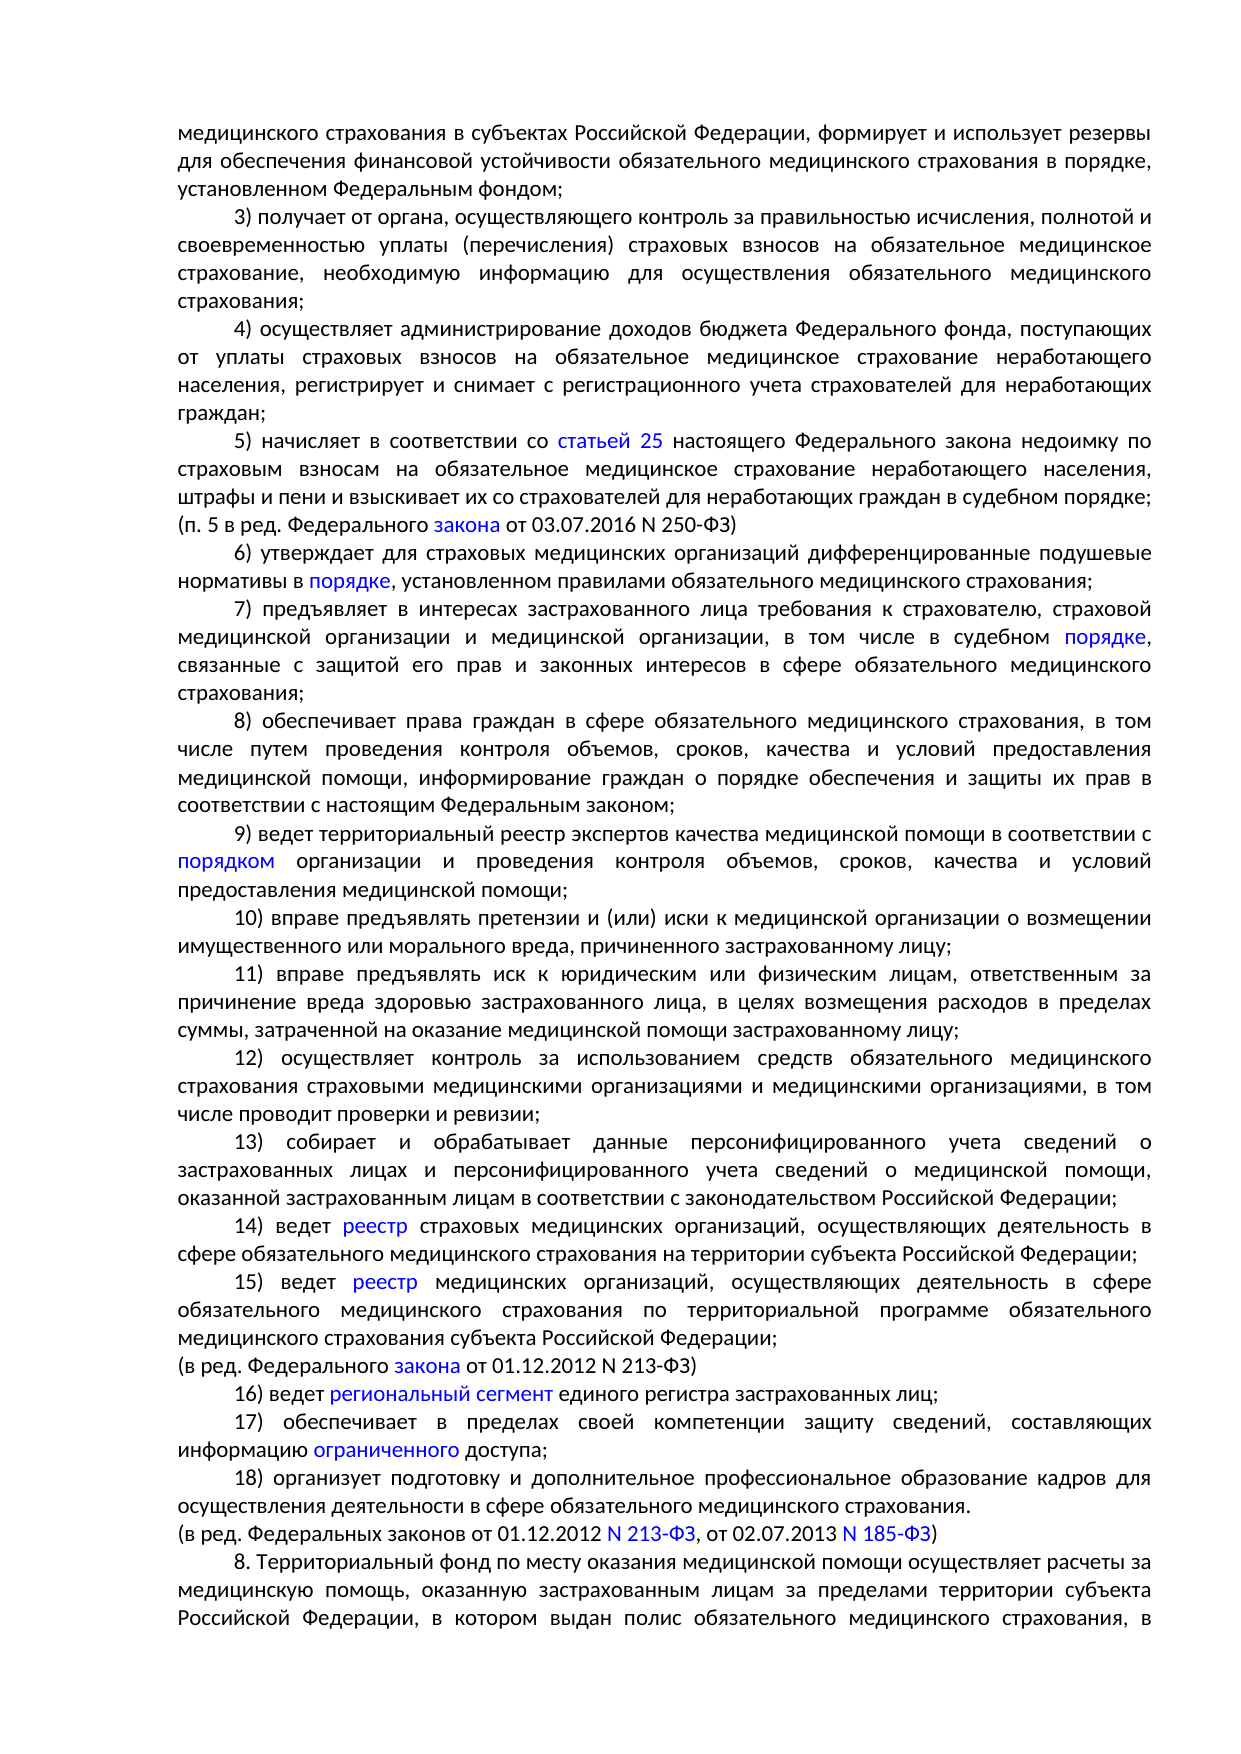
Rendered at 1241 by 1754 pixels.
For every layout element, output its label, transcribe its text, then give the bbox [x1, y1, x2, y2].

text 3) получает от органа, осуществляющего контроль за правильностью исчисления, полнотой и своевременностью уплаты (перечисления) страховых взносов на обязательное медицинское страхование, необходимую информацию для осуществления обязательного медицинского страхования; [177, 202, 1152, 314]
text 18) организует подготовку и дополнительное профессиональное образование кадров для осуществления деятельности в сфере обязательного медицинского страхования. [177, 1463, 1152, 1519]
text 4) осуществляет администрирование доходов бюджета Федерального фонда, поступающих от уплаты страховых взносов на обязательное медицинское страхование неработающего населения, регистрирует и снимает с регистрационного учета страхователей для неработающих граждан; [177, 314, 1152, 426]
text 5) начисляет в соответствии со статьей 25 настоящего Федерального закона недоимку по страховым взносам на обязательное медицинское страхование неработающего населения, штрафы и пени и взыскивает их со страхователей для неработающих граждан в судебном порядке; [177, 426, 1152, 510]
text 11) вправе предъявлять иск к юридическим или физическим лицам, ответственным за причинение вреда здоровью застрахованного лица, в целях возмещения расходов в пределах суммы, затраченной на оказание медицинской помощи застрахованному лицу; [177, 959, 1152, 1043]
text 7) предъявляет в интересах застрахованного лица требования к страхователю, страховой медицинской организации и медицинской организации, в том числе в судебном порядке, связанные с защитой его прав и законных интересов в сфере обязательного медицинского страхования; [177, 594, 1152, 707]
text (п. 5 в ред. Федерального закона от 03.07.2016 N 250-ФЗ) [177, 510, 1152, 538]
text 8) обеспечивает права граждан в сфере обязательного медицинского страхования, в том числе путем проведения контроля объемов, сроков, качества и условий предоставления медицинской помощи, информирование граждан о порядке обеспечения и защиты их прав в соответствии с настоящим Федеральным законом; [177, 707, 1152, 819]
text 6) утверждает для страховых медицинских организаций дифференцированные подушевые нормативы в порядке, установленном правилами обязательного медицинского страхования; [177, 538, 1152, 594]
text 12) осуществляет контроль за использованием средств обязательного медицинского страхования страховыми медицинскими организациями и медицинскими организациями, в том числе проводит проверки и ревизии; [177, 1043, 1152, 1127]
text 14) ведет реестр страховых медицинских организаций, осуществляющих деятельность в сфере обязательного медицинского страхования на территории субъекта Российской Федерации; [177, 1211, 1152, 1267]
text 15) ведет реестр медицинских организаций, осуществляющих деятельность в сфере обязательного медицинского страхования по территориальной программе обязательного медицинского страхования субъекта Российской Федерации; [177, 1267, 1152, 1351]
text 17) обеспечивает в пределах своей компетенции защиту сведений, составляющих информацию ограниченного доступа; [177, 1407, 1152, 1463]
text 13) собирает и обрабатывает данные персонифицированного учета сведений о застрахованных лицах и персонифицированного учета сведений о медицинской помощи, оказанной застрахованным лицам в соответствии с законодательством Российской Федерации; [177, 1127, 1152, 1211]
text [177, 1547, 1152, 1631]
text (в ред. Федерального закона от 01.12.2012 N 213-ФЗ) [177, 1351, 1152, 1379]
text (в ред. Федеральных законов от 01.12.2012 N 213-ФЗ, от 02.07.2013 N 185-ФЗ) [177, 1519, 1152, 1547]
text 9) ведет территориальный реестр экспертов качества медицинской помощи в соответствии с порядком организации и проведения контроля объемов, сроков, качества и условий предоставления медицинской помощи; [177, 819, 1152, 903]
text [177, 118, 1152, 202]
text 16) ведет региональный сегмент единого регистра застрахованных лиц; [177, 1379, 1152, 1407]
text 10) вправе предъявлять претензии и (или) иски к медицинской организации о возмещении имущественного или морального вреда, причиненного застрахованному лицу; [177, 903, 1152, 959]
